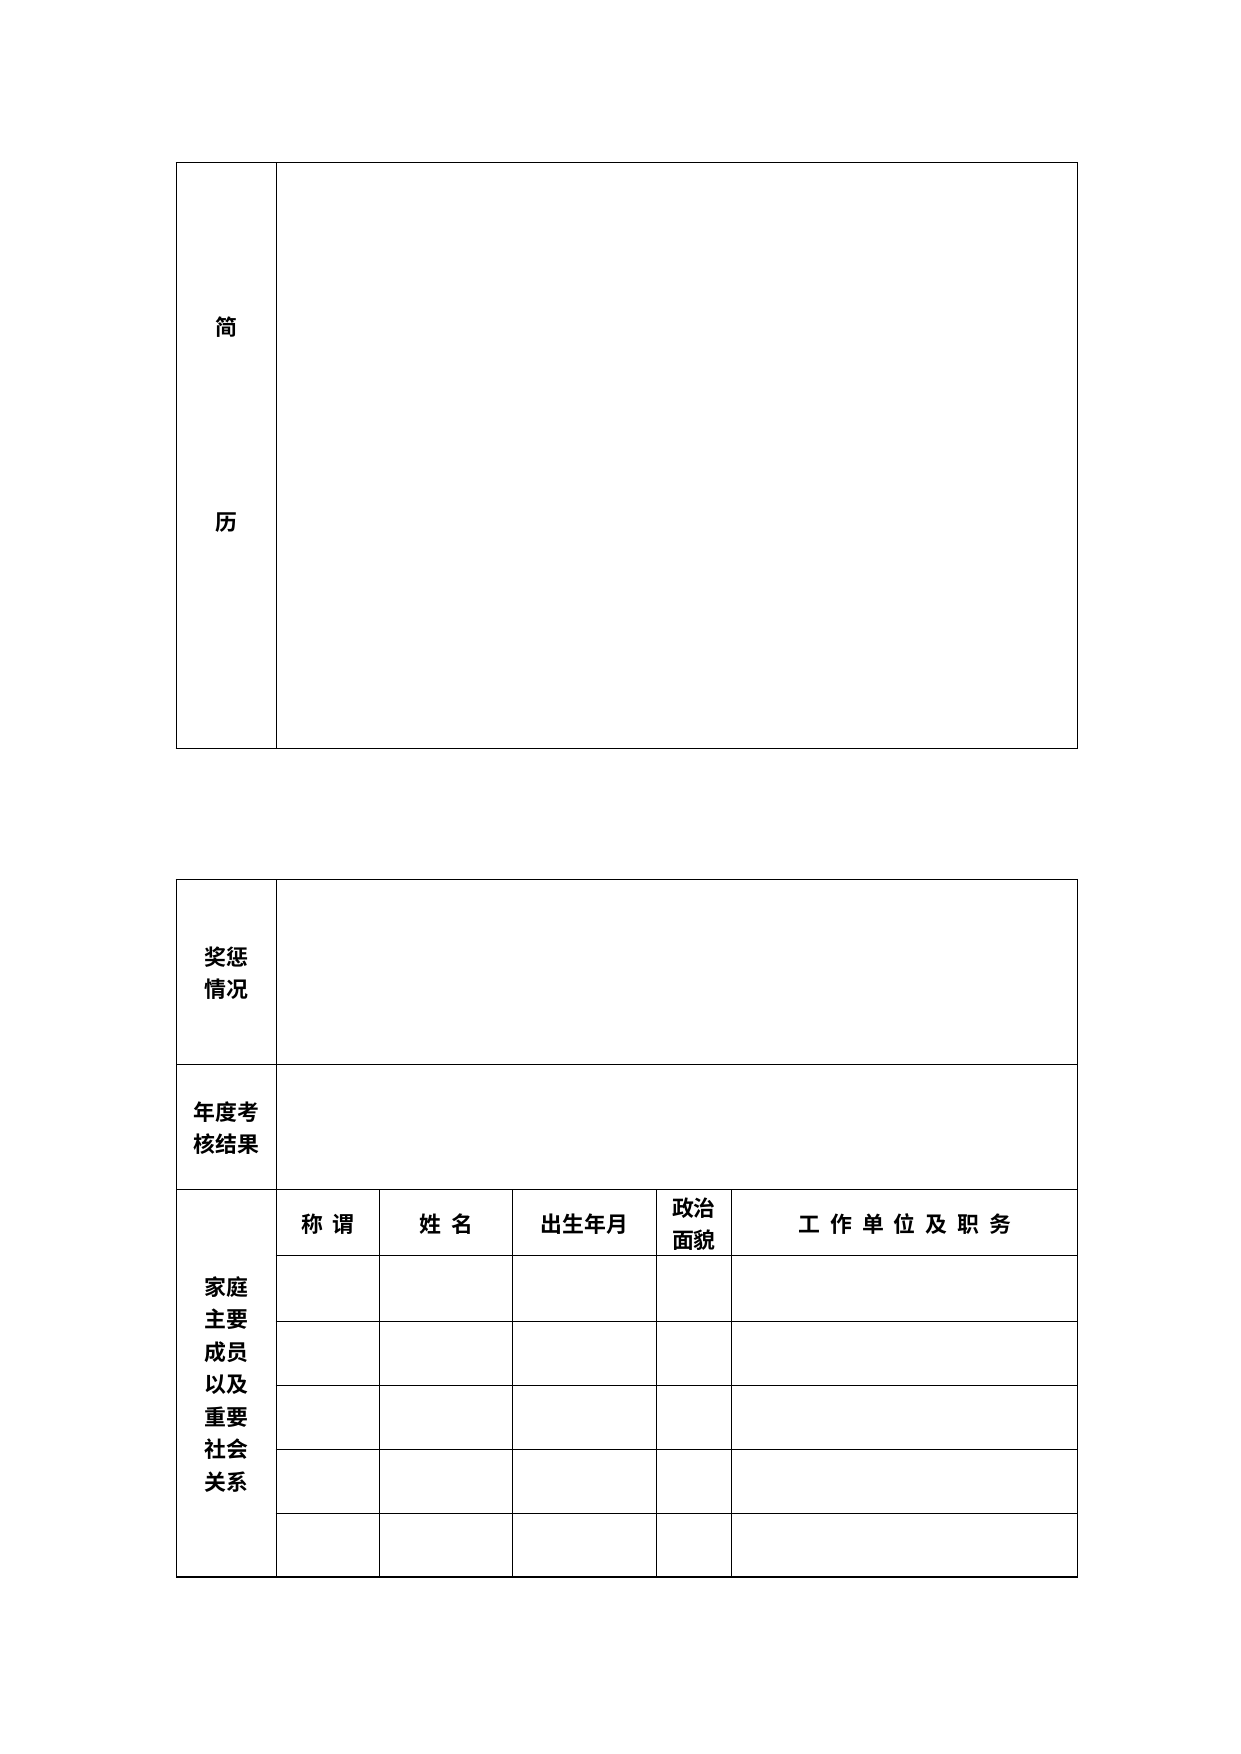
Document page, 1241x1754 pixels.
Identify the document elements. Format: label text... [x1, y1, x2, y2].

table_cell [380, 1514, 512, 1576]
table_cell [657, 1514, 731, 1576]
table_cell [513, 1450, 656, 1513]
table_cell 简 历 [177, 163, 276, 748]
table_cell [513, 1386, 656, 1449]
table_cell [732, 1514, 1077, 1576]
table_cell [732, 1322, 1077, 1384]
table_cell [380, 1322, 512, 1384]
table_cell [277, 1514, 379, 1576]
table_cell [732, 1386, 1077, 1449]
table_cell [277, 1256, 379, 1321]
table_cell [513, 1514, 656, 1576]
table_cell [657, 1256, 731, 1321]
table_cell [657, 1322, 731, 1384]
table_cell [657, 1386, 731, 1449]
table_header 奖惩 情况 [177, 880, 276, 1064]
table_cell [277, 1386, 379, 1449]
table_cell [380, 1450, 512, 1513]
table_cell 工 作 单 位 及 职 务 [732, 1190, 1077, 1255]
table_cell [277, 1450, 379, 1513]
table_cell [513, 1322, 656, 1384]
table_cell [380, 1256, 512, 1321]
table_cell [732, 1256, 1077, 1321]
table_cell [380, 1386, 512, 1449]
table_cell 出生年月 [513, 1190, 656, 1255]
table_cell [657, 1450, 731, 1513]
table_cell 称 谓 [277, 1190, 379, 1255]
table_cell [277, 1065, 1077, 1189]
table_cell 姓 名 [380, 1190, 512, 1255]
table_cell 家庭 主要 成员 以及 重要 社会 关系 [177, 1190, 276, 1576]
table_cell [277, 1322, 379, 1384]
table_header [277, 880, 1077, 1064]
table_cell [513, 1256, 656, 1321]
table_cell 年度考核结果 [177, 1065, 276, 1189]
table_cell [732, 1450, 1077, 1513]
table_cell [277, 163, 1077, 748]
table_cell 政治面貌 [657, 1190, 731, 1255]
